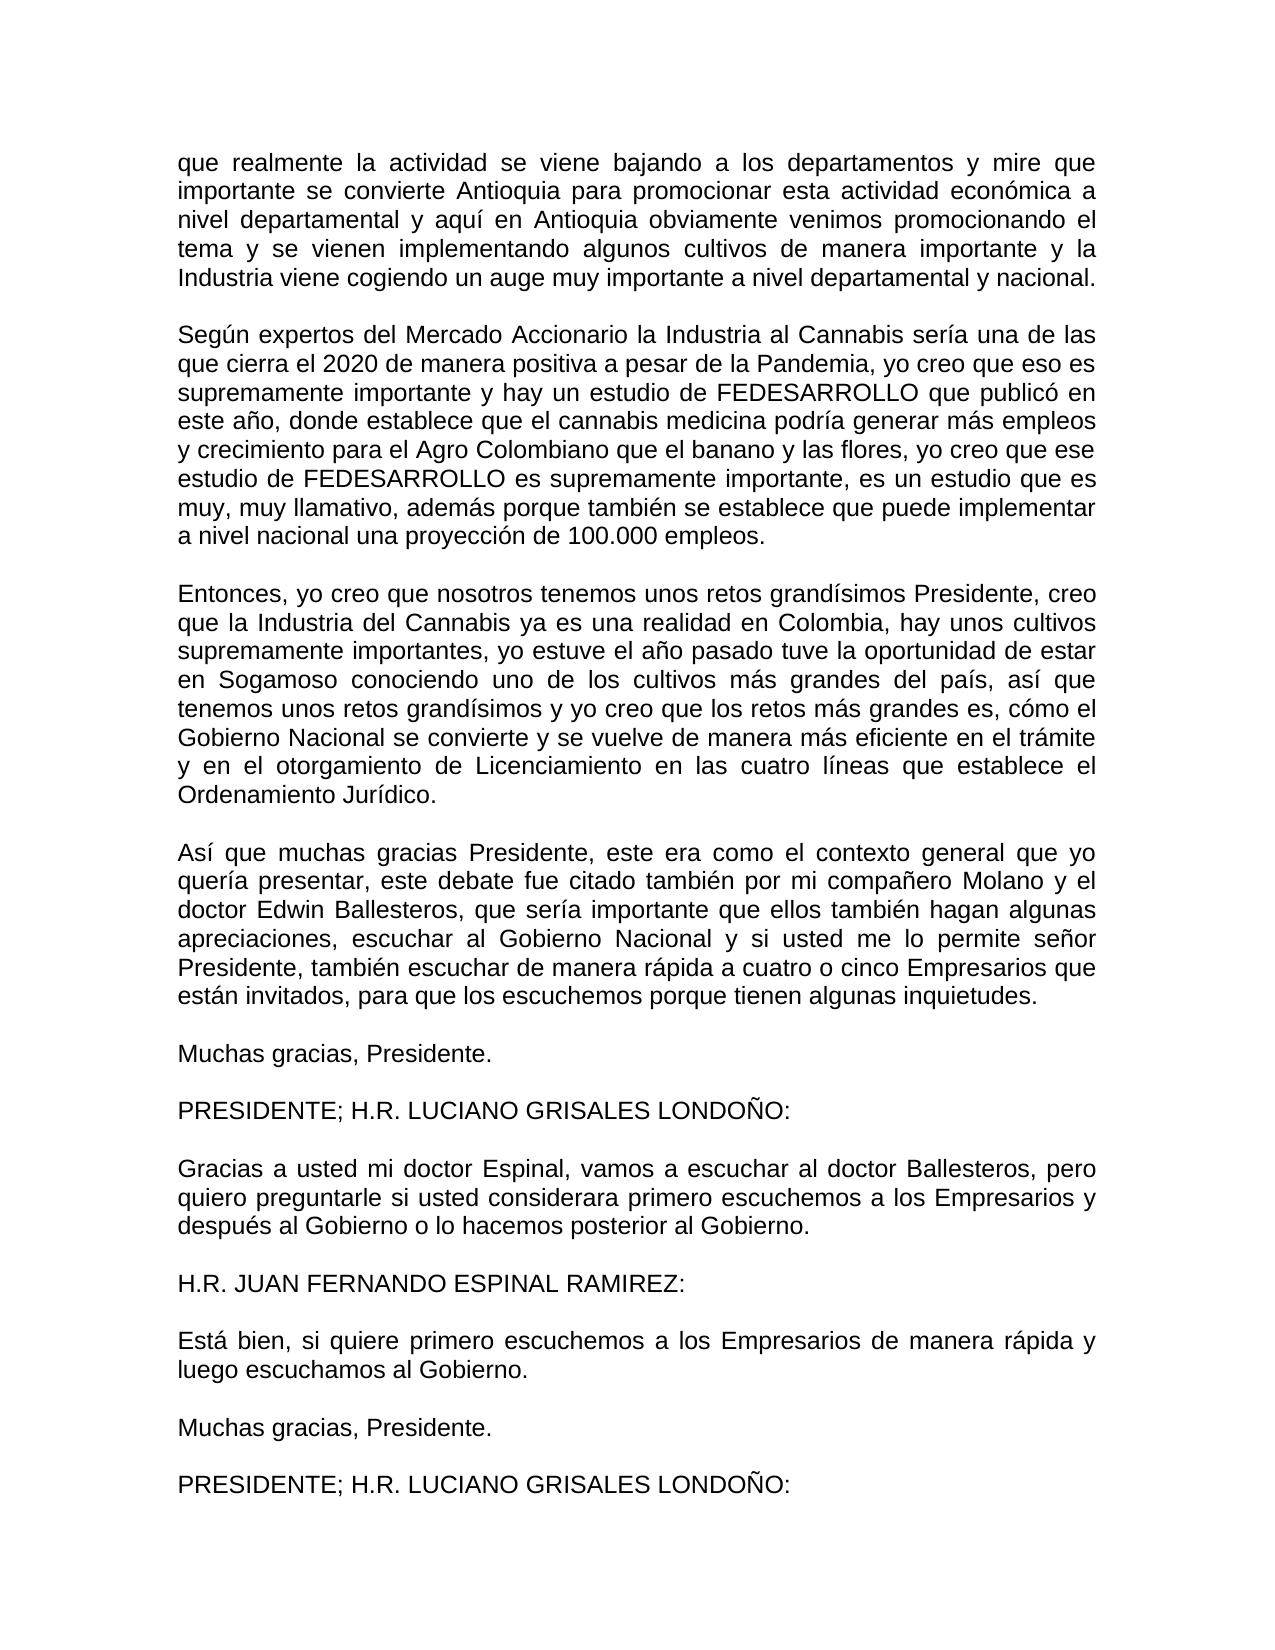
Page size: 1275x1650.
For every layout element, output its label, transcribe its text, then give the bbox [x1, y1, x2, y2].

text PRESIDENTE; H.R. LUCIANO GRISALES LONDOÑO: [177, 1470, 1098, 1499]
text Gracias a usted mi doctor Espinal, vamos a escuchar al doctor Ballesteros, pero quiero preguntarle si usted considerara primero escuchemos a los Empresarios y después al Gobierno o lo hacemos posterior al Gobierno. [177, 1154, 1098, 1240]
text Entonces, yo creo que nosotros tenemos unos retos grandísimos Presidente, creo que la Industria del Cannabis ya es una realidad en Colombia, hay unos cultivos supremamente importantes, yo estuve el año pasado tuve la oportunidad de estar en Sogamoso conociendo uno de los cultivos más grandes del país, así que tenemos unos retos grandísimos y yo creo que los retos más grandes es, cómo el Gobierno Nacional se convierte y se vuelve de manera más eficiente en el trámite y en el otorgamiento de Licenciamiento en las cuatro líneas que establece el Ordenamiento Jurídico. [177, 579, 1098, 809]
text Muchas gracias, Presidente. [177, 1413, 1098, 1441]
text Está bien, si quiere primero escuchemos a los Empresarios de manera rápida y luego escuchamos al Gobierno. [177, 1326, 1098, 1384]
text H.R. JUAN FERNANDO ESPINAL RAMIREZ: [177, 1269, 1098, 1298]
text PRESIDENTE; H.R. LUCIANO GRISALES LONDOÑO: [177, 1096, 1098, 1125]
text Muchas gracias, Presidente. [177, 1039, 1098, 1068]
text Así que muchas gracias Presidente, este era como el contexto general que yo quería presentar, este debate fue citado también por mi compañero Molano y el doctor Edwin Ballesteros, que sería importante que ellos también hagan algunas apreciaciones, escuchar al Gobierno Nacional y si usted me lo permite señor Presidente, también escuchar de manera rápida a cuatro o cinco Empresarios que están invitados, para que los escuchemos porque tienen algunas inquietudes. [177, 838, 1098, 1010]
text Según expertos del Mercado Accionario la Industria al Cannabis sería una de las que cierra el 2020 de manera positiva a pesar de la Pandemia, yo creo que eso es supremamente importante y hay un estudio de FEDESARROLLO que publicó en este año, donde establece que el cannabis medicina podría generar más empleos y crecimiento para el Agro Colombiano que el banano y las flores, yo creo que ese estudio de FEDESARROLLO es supremamente importante, es un estudio que es muy, muy llamativo, además porque también se establece que puede implementar a nivel nacional una proyección de 100.000 empleos. [177, 320, 1098, 550]
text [177, 148, 1098, 291]
